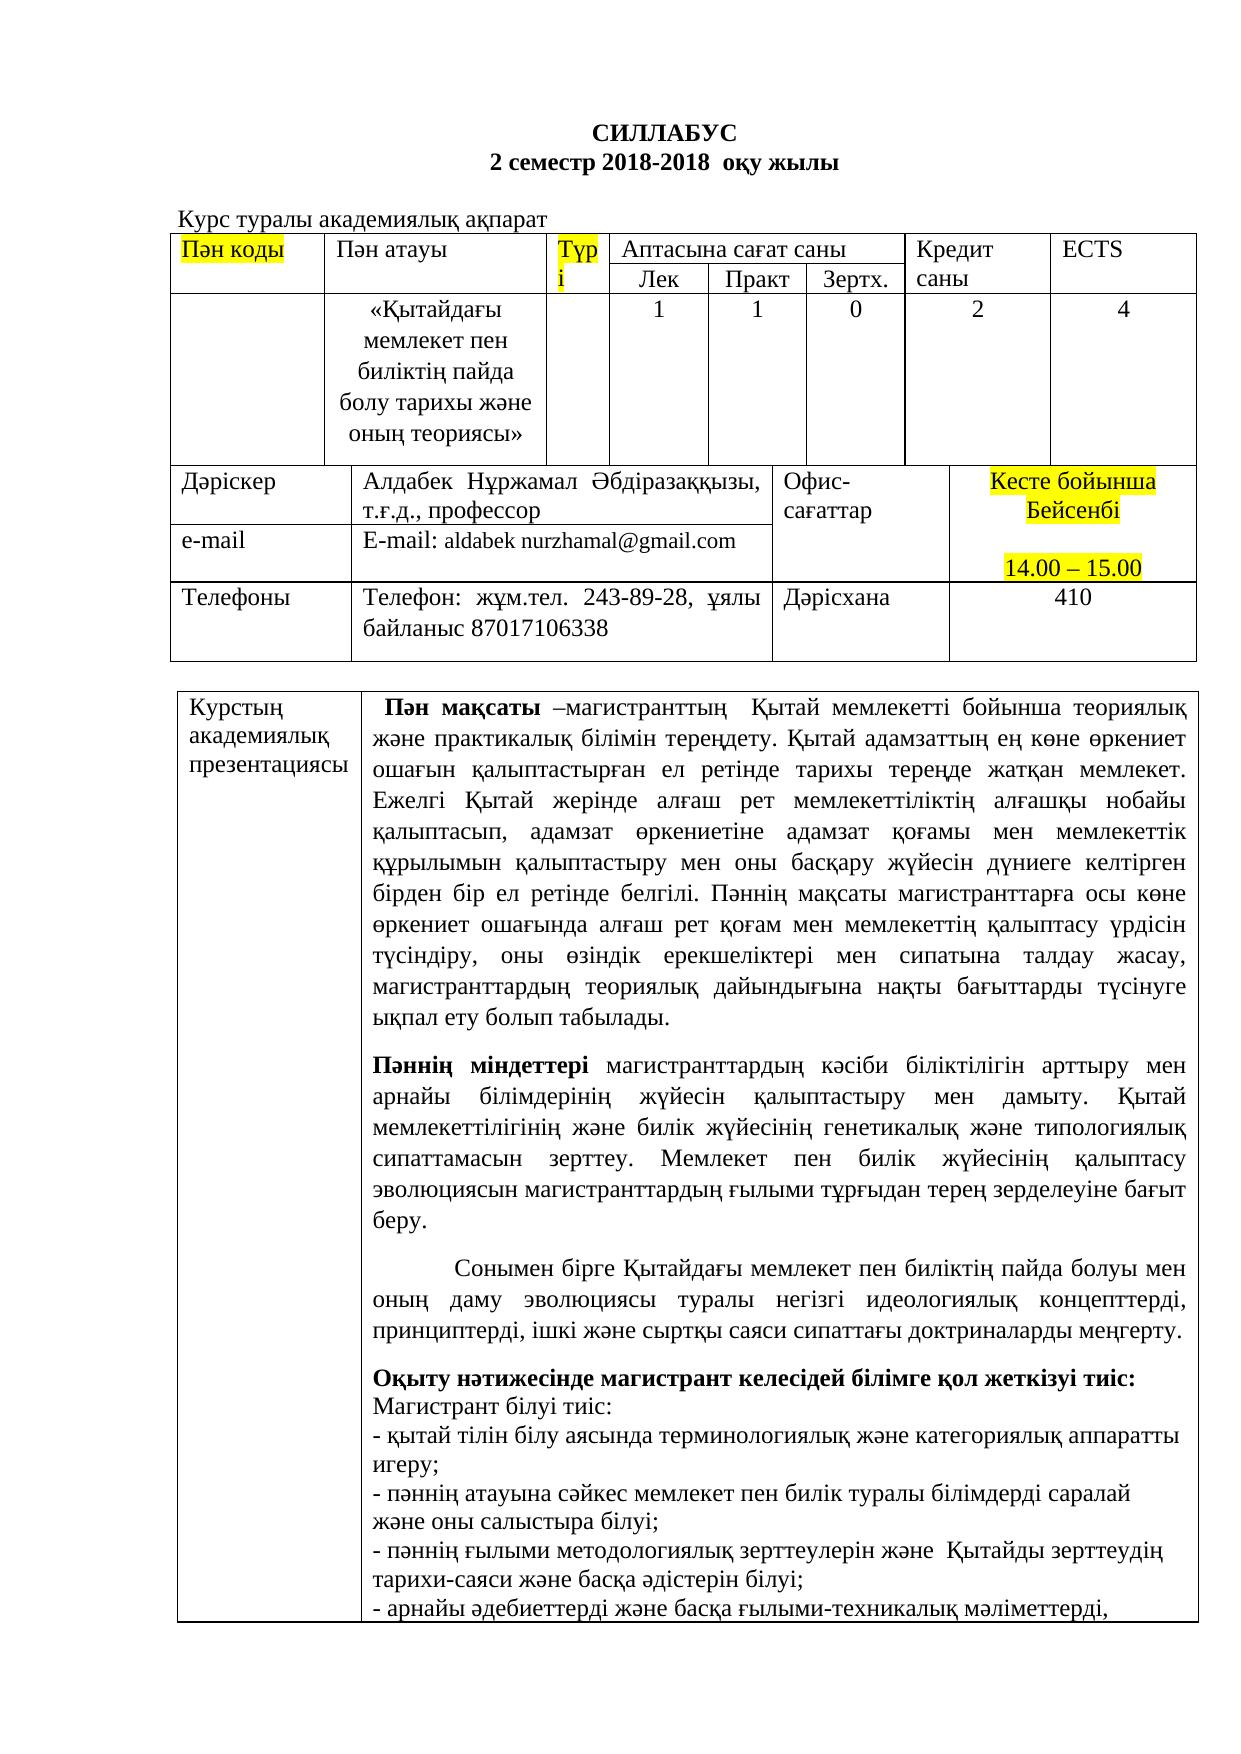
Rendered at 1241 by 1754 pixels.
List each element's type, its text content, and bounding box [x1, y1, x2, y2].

table_header Түрі [547, 234, 609, 293]
table_cell Дәрісхана [773, 583, 949, 661]
table_cell E-mail: aldabek nurzhamal@gmail.com [352, 525, 772, 581]
table_cell Офис-сағаттар [773, 466, 949, 581]
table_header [178, 692, 361, 1621]
table_cell Телефоны [171, 583, 351, 661]
table_header Кредит саны [906, 234, 1050, 293]
table_header Пән атауы [325, 234, 546, 293]
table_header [362, 692, 1198, 1621]
table_header Аптасына сағат саны [610, 234, 904, 263]
table_cell e-mail [171, 525, 351, 581]
text Курс туралы академиялық ақпарат [177, 204, 1152, 233]
table_cell Кесте бойынша Бейсенбі 14.00 – 15.00 [950, 466, 1196, 581]
table_cell 1 [709, 294, 806, 465]
text СИЛЛАБУС [177, 118, 1152, 147]
table_cell [171, 294, 324, 465]
table_cell Лек [610, 264, 708, 293]
table_cell 4 [1051, 294, 1196, 465]
table_cell Дәріскер [171, 466, 351, 524]
table_cell 2 [906, 294, 1050, 465]
table_cell 410 [950, 583, 1196, 661]
table_header Пән коды [171, 234, 324, 293]
table_cell Зертх. [807, 264, 904, 293]
text 2 семестр 2018-2018 оқу жылы [177, 147, 1152, 176]
table_cell Телефон: жұм.тел. 243-89-28, ұялы байланыс 87017106338 [352, 583, 772, 661]
table_cell 1 [610, 294, 708, 465]
table_cell [547, 294, 609, 465]
table_header ECTS [1051, 234, 1196, 293]
table_cell 0 [807, 294, 904, 465]
table_cell «Қытайдағы мемлекет пен биліктің пайда болу тарихы және оның теориясы» [325, 294, 546, 465]
table_cell Алдабек Нұржамал Әбдіразаққызы, т.ғ.д., профессор [352, 466, 772, 524]
table_cell Практ [709, 264, 806, 293]
